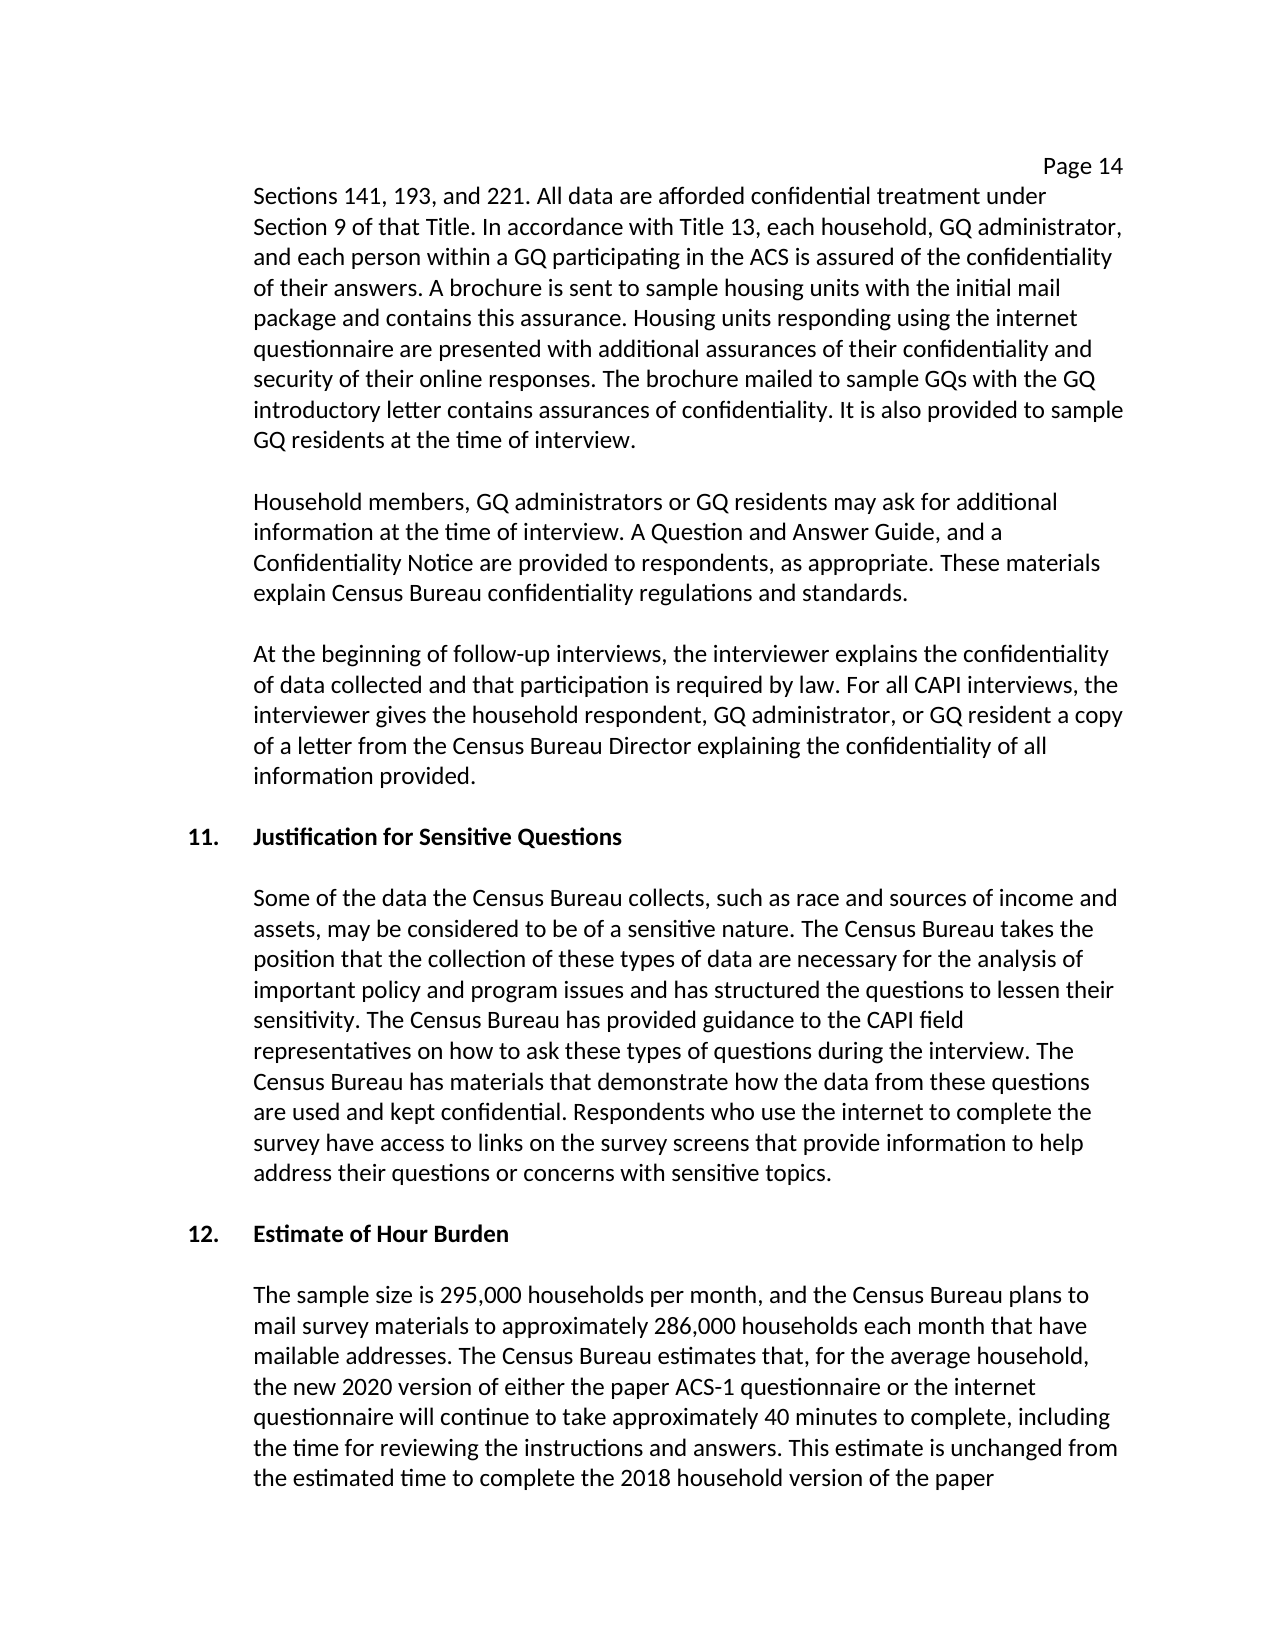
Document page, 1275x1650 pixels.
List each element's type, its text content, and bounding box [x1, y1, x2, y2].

text Household members, GQ administrators or GQ residents may ask for additional information at the time of interview. A Question and Answer Guide, and a Confidentiality Notice are provided to respondents, as appropriate. These materials explain Census Bureau confidentiality regulations and standards. [253, 486, 1125, 608]
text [253, 1279, 1125, 1493]
text Some of the data the Census Bureau collects, such as race and sources of income and assets, may be considered to be of a sensitive nature. The Census Bureau takes the position that the collection of these types of data are necessary for the analysis of important policy and program issues and has structured the questions to lessen their sensitivity. The Census Bureau has provided guidance to the CAPI field representatives on how to ask these types of questions during the interview. The Census Bureau has materials that demonstrate how the data from these questions are used and kept confidential. Respondents who use the internet to complete the survey have access to links on the survey screens that provide information to help address their questions or concerns with sensitive topics. [253, 882, 1125, 1188]
text 11. Justification for Sensitive Questions [187, 821, 1125, 852]
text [253, 181, 1125, 455]
text 12. Estimate of Hour Burden [187, 1218, 1125, 1249]
text At the beginning of follow-up interviews, the interviewer explains the confidentiality of data collected and that participation is required by law. For all CAPI interviews, the interviewer gives the household respondent, GQ administrator, or GQ resident a copy of a letter from the Census Bureau Director explaining the confidentiality of all information provided. [253, 638, 1125, 791]
